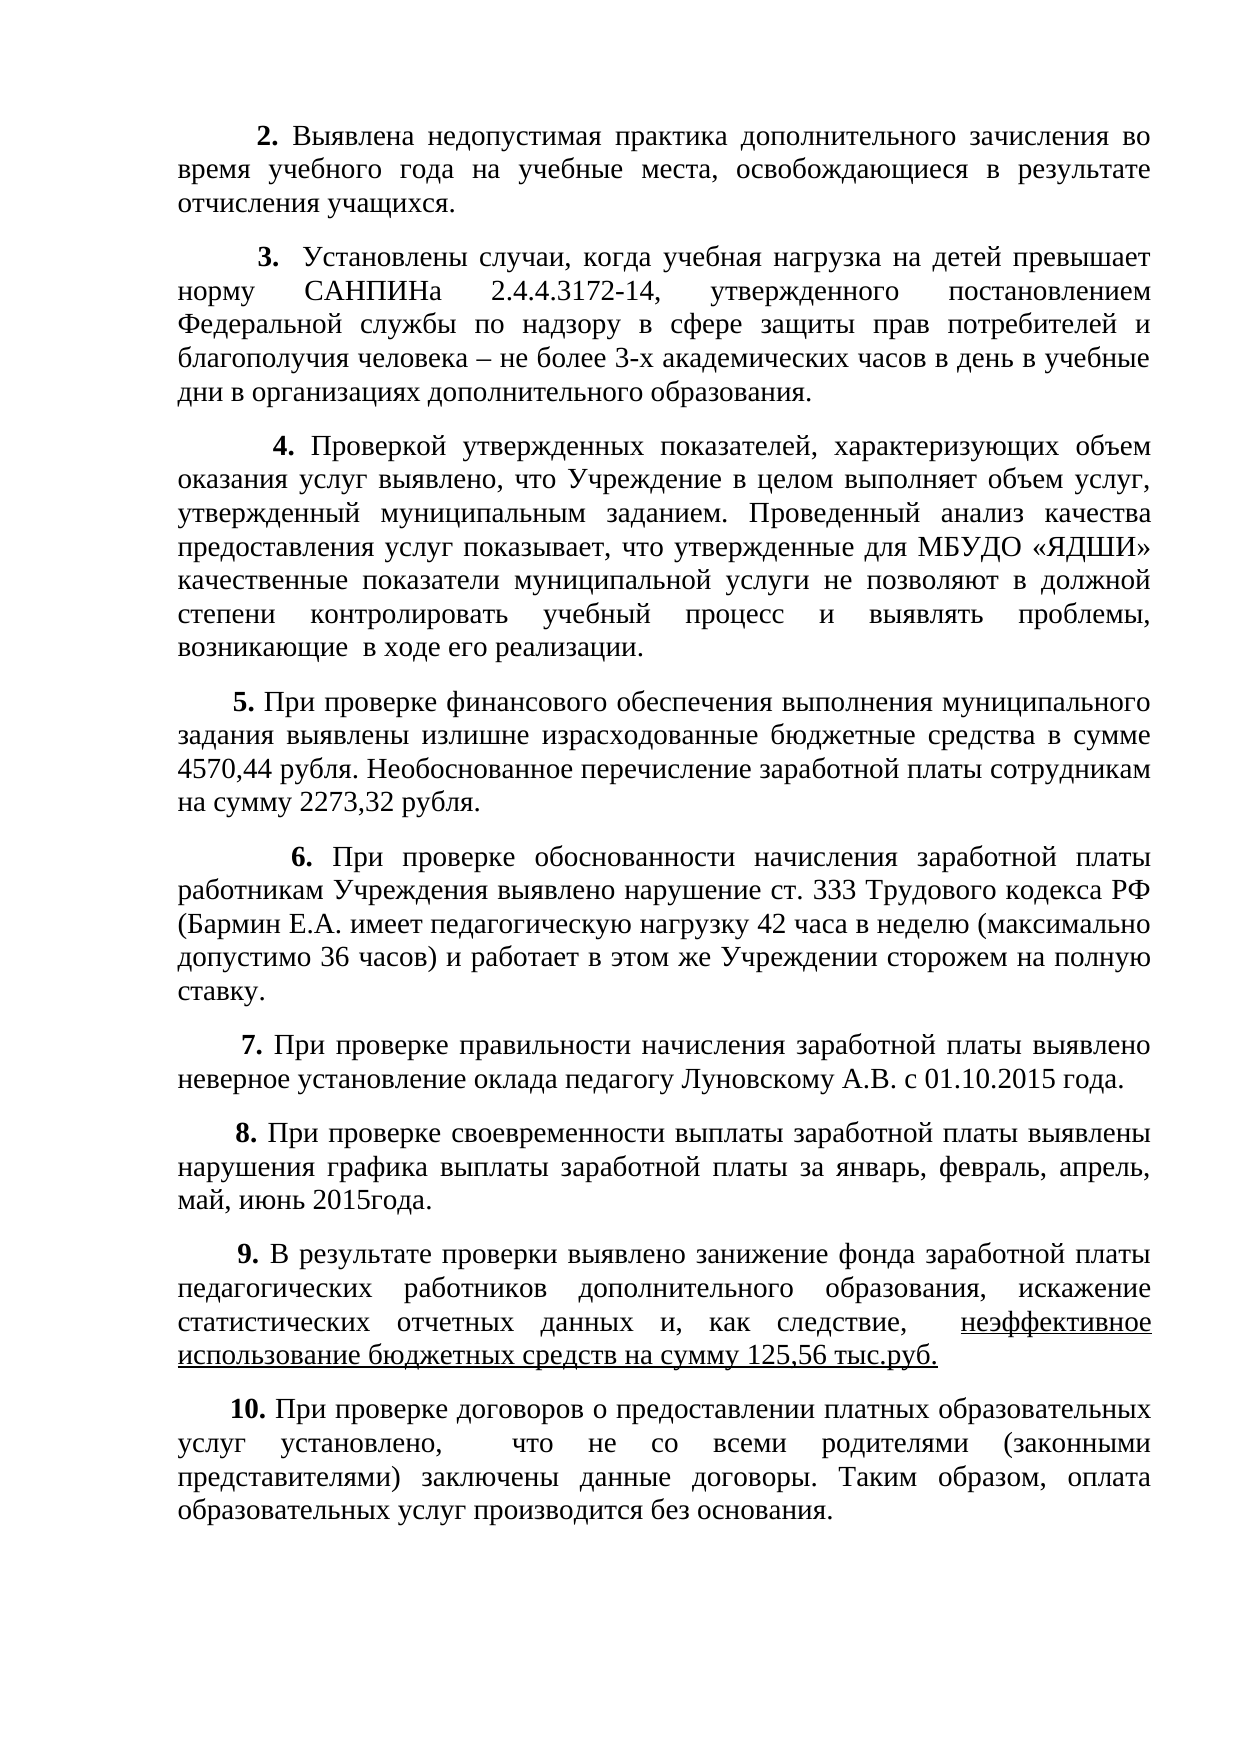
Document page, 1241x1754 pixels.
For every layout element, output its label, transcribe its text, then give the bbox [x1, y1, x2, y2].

text 7. При проверке правильности начисления заработной платы выявлено неверное установление оклада педагогу Луновскому А.В. с 01.10.2015 года. [177, 1027, 1152, 1094]
text 4. Проверкой утвержденных показателей, характеризующих объем оказания услуг выявлено, что Учреждение в целом выполняет объем услуг, утвержденный муниципальным заданием. Проведенный анализ качества предоставления услуг показывает, что утвержденные для МБУДО «ЯДШИ» качественные показатели муниципальной услуги не позволяют в должной степени контролировать учебный процесс и выявлять проблемы, возникающие в ходе его реализации. [177, 428, 1152, 663]
text 5. При проверке финансового обеспечения выполнения муниципального задания выявлены излишне израсходованные бюджетные средства в сумме 4570,44 рубля. Необоснованное перечисление заработной платы сотрудникам на сумму 2273,32 рубля. [177, 684, 1152, 818]
text 2. Выявлена недопустимая практика дополнительного зачисления во время учебного года на учебные места, освобождающиеся в результате отчисления учащихся. [177, 118, 1152, 219]
text 10. При проверке договоров о предоставлении платных образовательных услуг установлено, что не со всеми родителями (законными представителями) заключены данные договоры. Таким образом, оплата образовательных услуг производится без основания. [177, 1392, 1152, 1526]
text 6. При проверке обоснованности начисления заработной платы работникам Учреждения выявлено нарушение ст. 333 Трудового кодекса РФ (Бармин Е.А. имеет педагогическую нагрузку 42 часа в неделю (максимально допустимо 36 часов) и работает в этом же Учреждении сторожем на полную ставку. [177, 839, 1152, 1006]
text 8. При проверке своевременности выплаты заработной платы выявлены нарушения графика выплаты заработной платы за январь, февраль, апрель, май, июнь 2015года. [177, 1115, 1152, 1216]
text 9. В результате проверки выявлено занижение фонда заработной платы педагогических работников дополнительного образования, искажение статистических отчетных данных и, как следствие, неэффективное использование бюджетных средств на сумму 125,56 тыс.руб. [177, 1237, 1152, 1371]
text 3. Установлены случаи, когда учебная нагрузка на детей превышает норму САНПИНа 2.4.4.3172-14, утвержденного постановлением Федеральной службы по надзору в сфере защиты прав потребителей и благополучия человека – не более 3-х академических часов в день в учебные дни в организациях дополнительного образования. [177, 239, 1152, 407]
